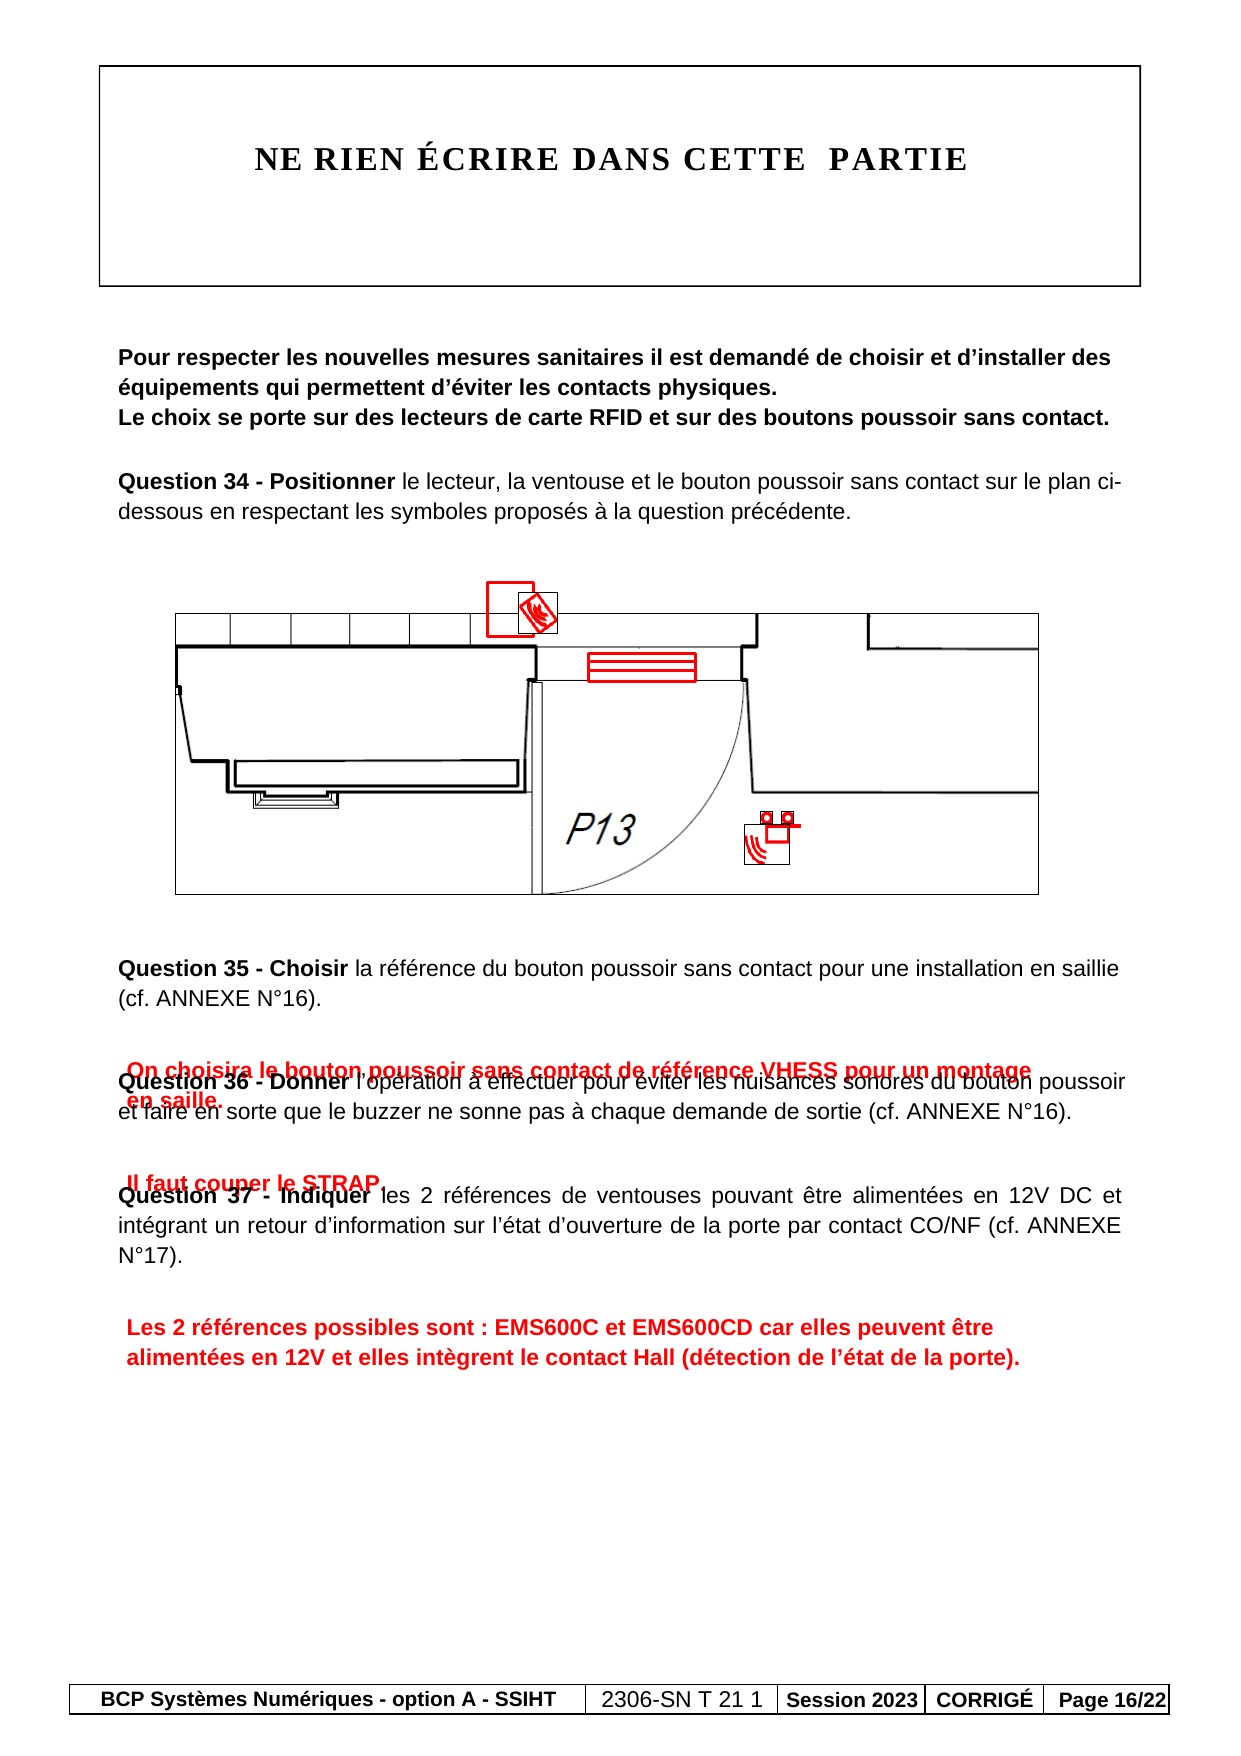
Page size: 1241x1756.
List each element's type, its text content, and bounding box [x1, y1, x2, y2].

picture [489, 614, 532, 635]
subtitle Pour respecter les nouvelles mesures sanitaires il est demandé de choisir et d’installer des équipements qui permettent d’éviter les contacts physiques. [118, 344, 1192, 400]
picture [519, 593, 557, 633]
picture [176, 614, 1038, 894]
text Question 37 - Indiquer les 2 références de ventouses pouvant être alimentées en 12V DC et intégrant un retour d’information sur l’état d’ouverture de la porte par contact CO/NF (cf. ANNEXE N°17). [118, 1182, 1122, 1268]
text Question 36 - Donner l’opération à effectuer pour éviter les nuisances sonores du bouton poussoir et faire en sorte que le buzzer ne sonne pas à chaque demande de sortie (cf. ANNEXE N°16). [118, 1068, 1132, 1125]
text Question 35 - Choisir la référence du bouton poussoir sans contact pour une installation en saillie (cf. ANNEXE N°16). [118, 955, 1123, 1012]
text Question 34 - Positionner le lecteur, la ventouse et le bouton poussoir sans contact sur le plan ci-dessous en respectant les symboles proposés à la question précédente. [118, 468, 1123, 524]
text Le choix se porte sur des lecteurs de carte RFID et sur des boutons poussoir sans contact. [118, 404, 1192, 431]
